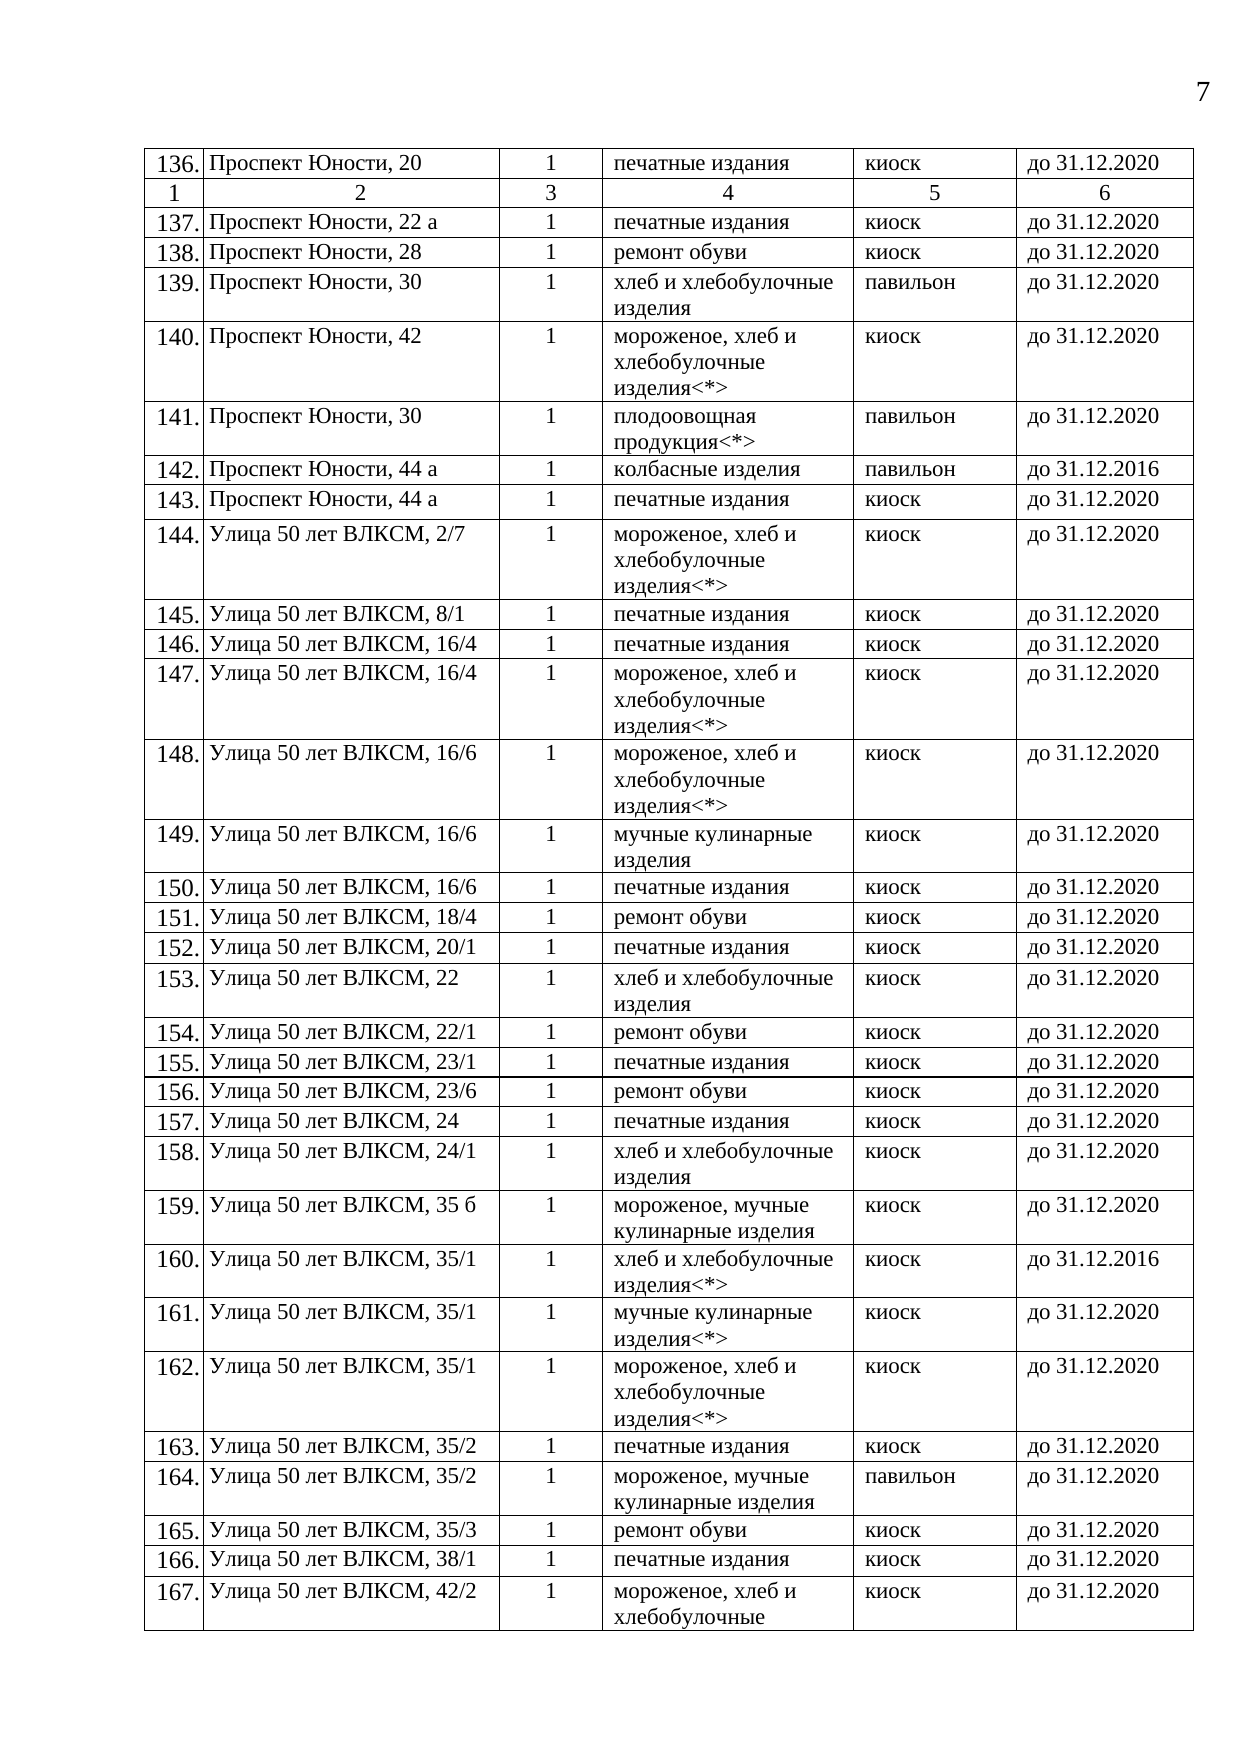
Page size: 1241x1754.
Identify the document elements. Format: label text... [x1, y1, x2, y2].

table_cell киоск [854, 1048, 1016, 1076]
table_cell киоск [854, 630, 1016, 658]
table_cell Улица 50 лет ВЛКСМ, 16/4 [204, 659, 499, 738]
table_cell печатные издания [603, 1107, 853, 1136]
table_cell до 31.12.2020 [1017, 520, 1193, 599]
table_cell киоск [854, 964, 1016, 1017]
table_cell 1 [500, 1078, 602, 1106]
table_cell до 31.12.2020 [1017, 149, 1193, 177]
table_cell до 31.12.2016 [1017, 456, 1193, 484]
table_cell 1 [500, 485, 602, 519]
table_cell Улица 50 лет ВЛКСМ, 20/1 [204, 933, 499, 963]
table_cell до 31.12.2020 [1017, 322, 1193, 401]
table_cell 1 [500, 933, 602, 963]
table_cell киоск [854, 1352, 1016, 1431]
table_cell ремонт обуви [603, 903, 853, 932]
table_cell киоск [854, 322, 1016, 401]
table_cell киоск [854, 1516, 1016, 1544]
table_cell Улица 50 лет ВЛКСМ, 35/1 [204, 1245, 499, 1297]
table_cell [145, 485, 203, 519]
table_cell ремонт обуви [603, 1078, 853, 1106]
table_cell киоск [854, 903, 1016, 932]
table_cell ремонт обуви [603, 1516, 853, 1544]
table_cell 3 [500, 179, 602, 207]
table_cell до 31.12.2016 [1017, 1245, 1193, 1297]
table_cell [145, 149, 203, 177]
table_cell Улица 50 лет ВЛКСМ, 16/6 [204, 740, 499, 818]
table_cell киоск [854, 1298, 1016, 1351]
table_cell 1 [500, 1516, 602, 1544]
table_cell до 31.12.2020 [1017, 964, 1193, 1017]
table_cell [145, 238, 203, 267]
table_cell Проспект Юности, 30 [204, 268, 499, 321]
table_cell киоск [854, 520, 1016, 599]
table_cell [145, 659, 203, 738]
table_cell печатные издания [603, 149, 853, 177]
table_cell павильон [854, 456, 1016, 484]
table_cell Проспект Юности, 44 а [204, 456, 499, 484]
table_cell Проспект Юности, 44 а [204, 485, 499, 519]
table_cell до 31.12.2020 [1017, 1191, 1193, 1243]
table_cell Улица 50 лет ВЛКСМ, 35/2 [204, 1432, 499, 1461]
table_cell 1 [500, 740, 602, 818]
table_cell до 31.12.2020 [1017, 820, 1193, 872]
table_cell до 31.12.2020 [1017, 1018, 1193, 1047]
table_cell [204, 1577, 499, 1629]
table_cell 1 [500, 1048, 602, 1076]
table_cell павильон [854, 1462, 1016, 1515]
table_cell 1 [500, 456, 602, 484]
table_cell киоск [854, 1137, 1016, 1190]
table_cell 1 [500, 520, 602, 599]
table_cell киоск [854, 873, 1016, 902]
table_cell 1 [500, 1577, 602, 1629]
table_cell 1 [500, 1432, 602, 1461]
table_cell до 31.12.2020 [1017, 268, 1193, 321]
table_cell [145, 903, 203, 932]
table_cell мороженое, мучные кулинарные изделия [603, 1462, 853, 1515]
table_cell 6 [1017, 179, 1193, 207]
table_cell Улица 50 лет ВЛКСМ, 22 [204, 964, 499, 1017]
table_cell Улица 50 лет ВЛКСМ, 23/6 [204, 1078, 499, 1106]
table_cell [145, 820, 203, 872]
table_cell киоск [854, 659, 1016, 738]
table_cell 1 [500, 1107, 602, 1136]
table_cell Улица 50 лет ВЛКСМ, 35 б [204, 1191, 499, 1243]
table_cell 1 [500, 873, 602, 902]
table_cell Улица 50 лет ВЛКСМ, 24 [204, 1107, 499, 1136]
table_cell киоск [854, 933, 1016, 963]
table_cell мороженое, мучные кулинарные изделия [603, 1191, 853, 1243]
table_cell до 31.12.2020 [1017, 600, 1193, 628]
table_cell Улица 50 лет ВЛКСМ, 35/1 [204, 1352, 499, 1431]
table_cell до 31.12.2020 [1017, 1048, 1193, 1076]
table_cell [145, 1191, 203, 1243]
table_cell 1 [500, 322, 602, 401]
table_cell 1 [500, 1245, 602, 1297]
table_cell хлеб и хлебобулочные изделия [603, 1137, 853, 1190]
table_cell киоск [854, 149, 1016, 177]
table_cell [145, 1516, 203, 1544]
table_cell до 31.12.2020 [1017, 740, 1193, 818]
table_cell до 31.12.2020 [1017, 903, 1193, 932]
table_cell 1 [145, 179, 203, 207]
table_cell хлеб и хлебобулочные изделия [603, 268, 853, 321]
table_cell 1 [500, 1546, 602, 1576]
table_cell мороженое, хлеб и хлебобулочные изделия<*> [603, 659, 853, 738]
table_cell Улица 50 лет ВЛКСМ, 23/1 [204, 1048, 499, 1076]
table_cell 1 [500, 659, 602, 738]
table_cell 1 [500, 1352, 602, 1431]
table_cell Улица 50 лет ВЛКСМ, 35/1 [204, 1298, 499, 1351]
table_cell до 31.12.2020 [1017, 630, 1193, 658]
table_cell киоск [854, 1546, 1016, 1576]
table_cell до 31.12.2020 [1017, 659, 1193, 738]
table_cell печатные издания [603, 600, 853, 628]
table_cell печатные издания [603, 630, 853, 658]
table_cell мороженое, хлеб и хлебобулочные изделия<*> [603, 740, 853, 818]
table_cell печатные издания [603, 1048, 853, 1076]
table_cell 1 [500, 1018, 602, 1047]
table_cell [145, 1577, 203, 1629]
table_cell до 31.12.2020 [1017, 1462, 1193, 1515]
table_cell 1 [500, 964, 602, 1017]
table_cell 1 [500, 1191, 602, 1243]
table_cell 1 [500, 1137, 602, 1190]
table_cell до 31.12.2020 [1017, 1516, 1193, 1544]
table_cell [145, 1546, 203, 1576]
table_cell [145, 1245, 203, 1297]
table_cell до 31.12.2020 [1017, 1432, 1193, 1461]
table_cell [145, 208, 203, 237]
table_cell Улица 50 лет ВЛКСМ, 8/1 [204, 600, 499, 628]
table_cell киоск [854, 1577, 1016, 1629]
table_cell 4 [603, 179, 853, 207]
table_cell [145, 1018, 203, 1047]
table_cell 1 [500, 238, 602, 267]
table_cell киоск [854, 1078, 1016, 1106]
table_cell [145, 1078, 203, 1106]
table_cell хлеб и хлебобулочные изделия [603, 964, 853, 1017]
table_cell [603, 1577, 853, 1629]
table_cell печатные издания [603, 1432, 853, 1461]
table_cell [145, 933, 203, 963]
table_cell [145, 1107, 203, 1136]
table_cell 2 [204, 179, 499, 207]
table_cell 1 [500, 402, 602, 454]
table_cell киоск [854, 208, 1016, 237]
table_cell [145, 1298, 203, 1351]
table_cell 1 [500, 149, 602, 177]
table_cell 1 [500, 208, 602, 237]
table_cell [145, 402, 203, 454]
table_cell до 31.12.2020 [1017, 208, 1193, 237]
table_cell 1 [500, 268, 602, 321]
table_cell Улица 50 лет ВЛКСМ, 35/2 [204, 1462, 499, 1515]
table_cell печатные издания [603, 1546, 853, 1576]
table_cell Улица 50 лет ВЛКСМ, 35/3 [204, 1516, 499, 1544]
table_cell до 31.12.2020 [1017, 1078, 1193, 1106]
table_cell до 31.12.2020 [1017, 933, 1193, 963]
table_cell Улица 50 лет ВЛКСМ, 18/4 [204, 903, 499, 932]
table_cell хлеб и хлебобулочные изделия<*> [603, 1245, 853, 1297]
table_cell печатные издания [603, 208, 853, 237]
table_cell павильон [854, 402, 1016, 454]
table_cell киоск [854, 485, 1016, 519]
table_cell [145, 520, 203, 599]
table_cell [145, 1137, 203, 1190]
table_cell до 31.12.2020 [1017, 1137, 1193, 1190]
table_cell Улица 50 лет ВЛКСМ, 24/1 [204, 1137, 499, 1190]
table_cell [145, 268, 203, 321]
table_cell 1 [500, 630, 602, 658]
table_cell Проспект Юности, 42 [204, 322, 499, 401]
table_cell [145, 456, 203, 484]
table_cell плодоовощная продукция<*> [603, 402, 853, 454]
table_cell павильон [854, 268, 1016, 321]
table_cell [145, 1462, 203, 1515]
table_cell 1 [500, 1298, 602, 1351]
table_cell [145, 630, 203, 658]
table_cell [145, 1352, 203, 1431]
table_cell до 31.12.2020 [1017, 1546, 1193, 1576]
table_cell Проспект Юности, 30 [204, 402, 499, 454]
table_cell [145, 964, 203, 1017]
table_cell ремонт обуви [603, 238, 853, 267]
table_cell до 31.12.2020 [1017, 402, 1193, 454]
table_cell киоск [854, 820, 1016, 872]
table_cell [145, 1432, 203, 1461]
table_cell [145, 740, 203, 818]
table_cell печатные издания [603, 933, 853, 963]
table_cell Улица 50 лет ВЛКСМ, 16/6 [204, 873, 499, 902]
table_cell киоск [854, 238, 1016, 267]
table_cell до 31.12.2020 [1017, 873, 1193, 902]
table_cell Улица 50 лет ВЛКСМ, 16/4 [204, 630, 499, 658]
table_cell Улица 50 лет ВЛКСМ, 16/6 [204, 820, 499, 872]
table_cell Проспект Юности, 22 а [204, 208, 499, 237]
table_cell печатные издания [603, 873, 853, 902]
table_cell 1 [500, 1462, 602, 1515]
table_cell киоск [854, 1245, 1016, 1297]
table_cell [145, 873, 203, 902]
table_cell киоск [854, 1432, 1016, 1461]
table_cell киоск [854, 1191, 1016, 1243]
table_cell до 31.12.2020 [1017, 1352, 1193, 1431]
table_cell 5 [854, 179, 1016, 207]
table_cell мороженое, хлеб и хлебобулочные изделия<*> [603, 322, 853, 401]
table_cell [145, 1048, 203, 1076]
table_cell до 31.12.2020 [1017, 1298, 1193, 1351]
table_cell мороженое, хлеб и хлебобулочные изделия<*> [603, 520, 853, 599]
table_cell 1 [500, 903, 602, 932]
table_cell мучные кулинарные изделия<*> [603, 1298, 853, 1351]
table_cell печатные издания [603, 485, 853, 519]
table_cell Проспект Юности, 28 [204, 238, 499, 267]
table_cell 1 [500, 600, 602, 628]
table_cell киоск [854, 1107, 1016, 1136]
table_cell мороженое, хлеб и хлебобулочные изделия<*> [603, 1352, 853, 1431]
table_cell мучные кулинарные изделия [603, 820, 853, 872]
table_cell 1 [500, 820, 602, 872]
table_cell Улица 50 лет ВЛКСМ, 22/1 [204, 1018, 499, 1047]
table_cell [145, 322, 203, 401]
table_cell [145, 600, 203, 628]
table_cell киоск [854, 600, 1016, 628]
table_cell Улица 50 лет ВЛКСМ, 38/1 [204, 1546, 499, 1576]
table_cell до 31.12.2020 [1017, 1107, 1193, 1136]
table_cell Улица 50 лет ВЛКСМ, 2/7 [204, 520, 499, 599]
table_cell ремонт обуви [603, 1018, 853, 1047]
table_cell киоск [854, 1018, 1016, 1047]
table_cell до 31.12.2020 [1017, 485, 1193, 519]
table_cell Проспект Юности, 20 [204, 149, 499, 177]
table_cell до 31.12.2020 [1017, 1577, 1193, 1629]
table_cell колбасные изделия [603, 456, 853, 484]
table_cell до 31.12.2020 [1017, 238, 1193, 267]
table_cell киоск [854, 740, 1016, 818]
